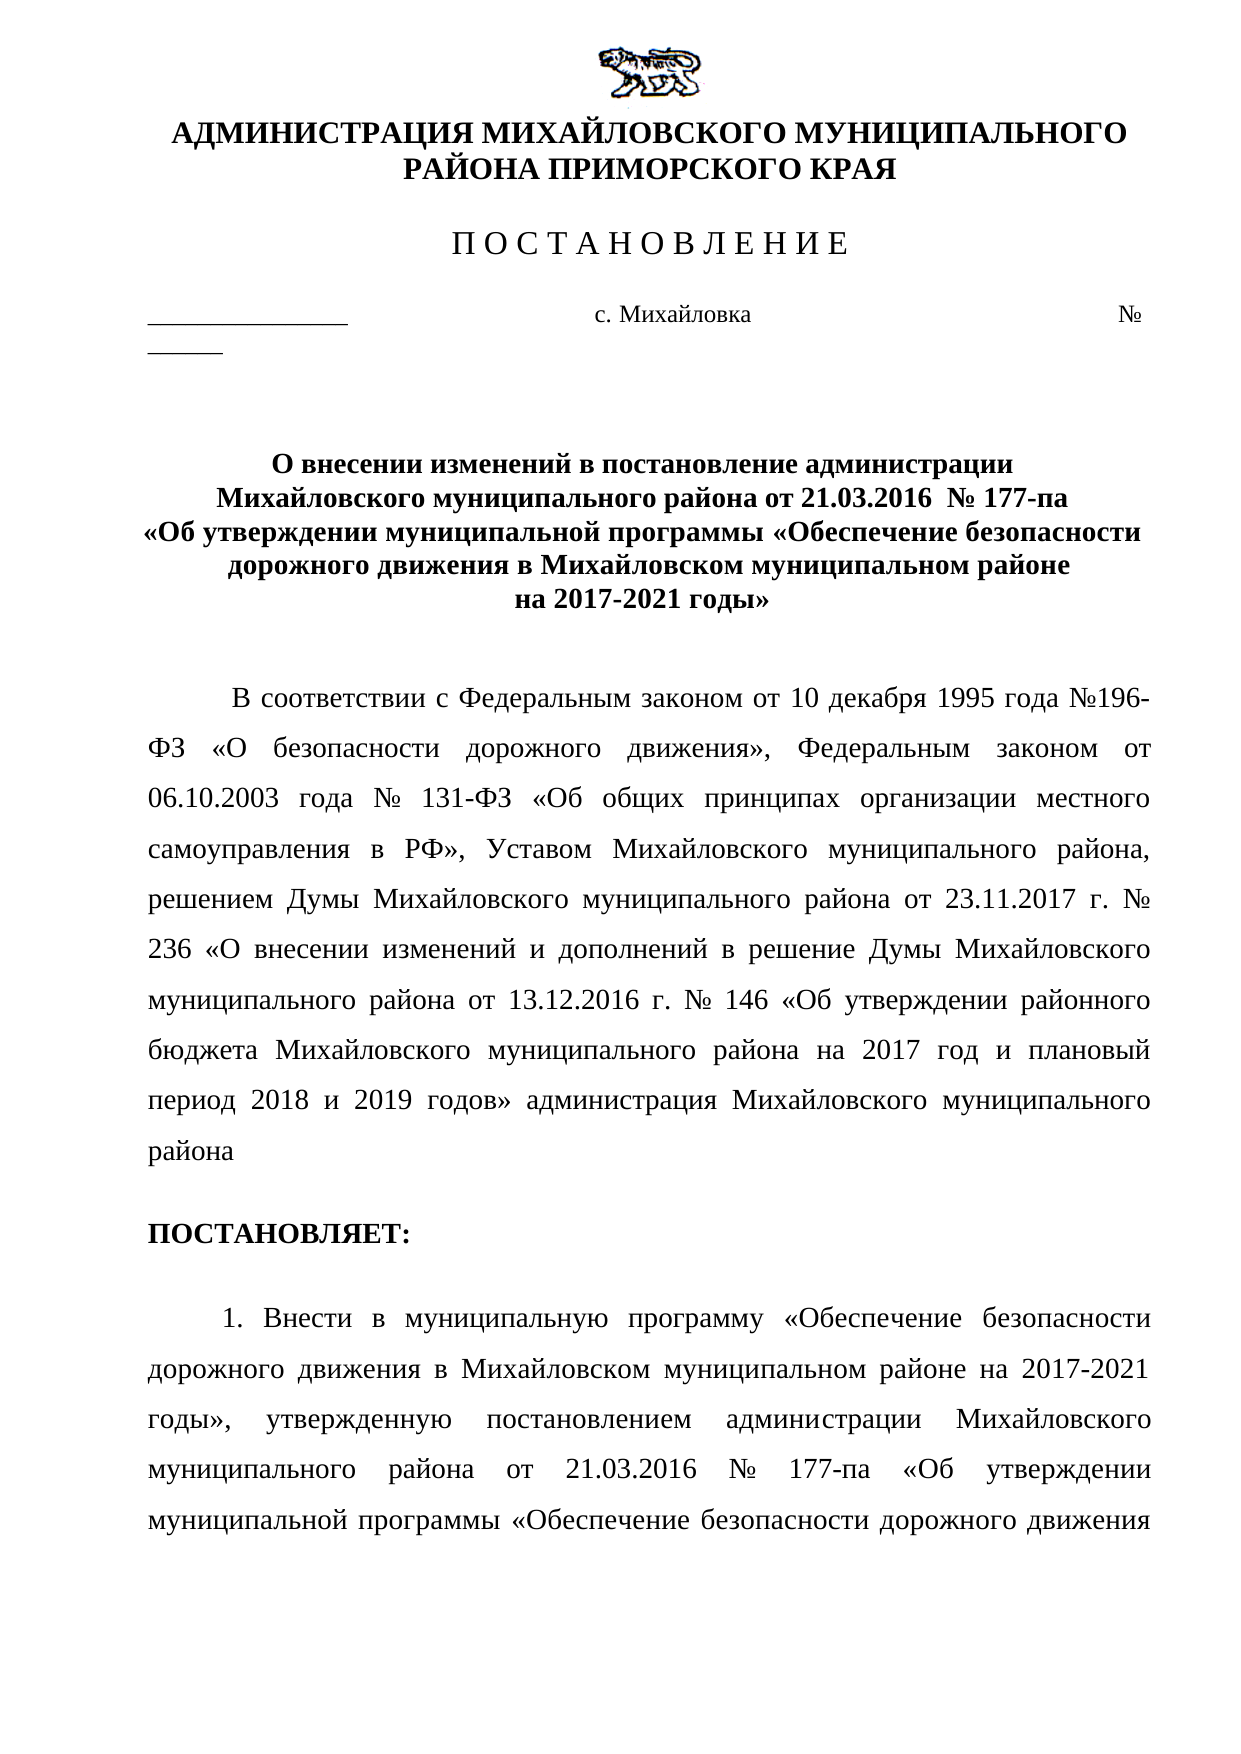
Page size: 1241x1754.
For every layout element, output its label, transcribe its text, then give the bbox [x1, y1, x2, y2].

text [148, 1301, 1152, 1535]
text «Об утверждении муниципальной программы «Обеспечение безопасности дорожного движения в Михайловском муниципальном районе [133, 514, 1152, 581]
text ПОСТАНОВЛЯЕТ: [148, 1217, 1152, 1250]
text П О С Т А Н О В Л Е Н И Е [133, 223, 1167, 262]
text Михайловского муниципального района от 21.03.2016 № 177-па [133, 480, 1152, 514]
picture [591, 29, 708, 114]
text РАЙОНА ПРИМОРСКОГО КРАЯ [133, 150, 1167, 186]
text на 2017-2021 годы» [133, 581, 1152, 614]
text О внесении изменений в постановление администрации [133, 447, 1152, 480]
text В соответствии с Федеральным законом от 10 декабря 1995 года №196-ФЗ «О безопасности дорожного движения», Федеральным законом от 06.10.2003 года № 131-ФЗ «Об общих принципах организации местного самоуправления в РФ», Уставом Михайловского муниципального района, решением Думы Михайловского муниципального района от 23.11.2017 г. № 236 «О внесении изменений и дополнений в решение Думы Михайловского муниципального района от 13.12.2016 г. № 146 «Об утверждении районного бюджета Михайловского муниципального района на 2017 год и плановый период 2018 и 2019 годов» администрация Михайловского муниципального района [148, 680, 1152, 1166]
text ________________ с. Михайловка № ______ [148, 299, 1152, 357]
text АДМИНИСТРАЦИЯ МИХАЙЛОВСКОГО МУНИЦИПАЛЬНОГО [133, 114, 1167, 150]
